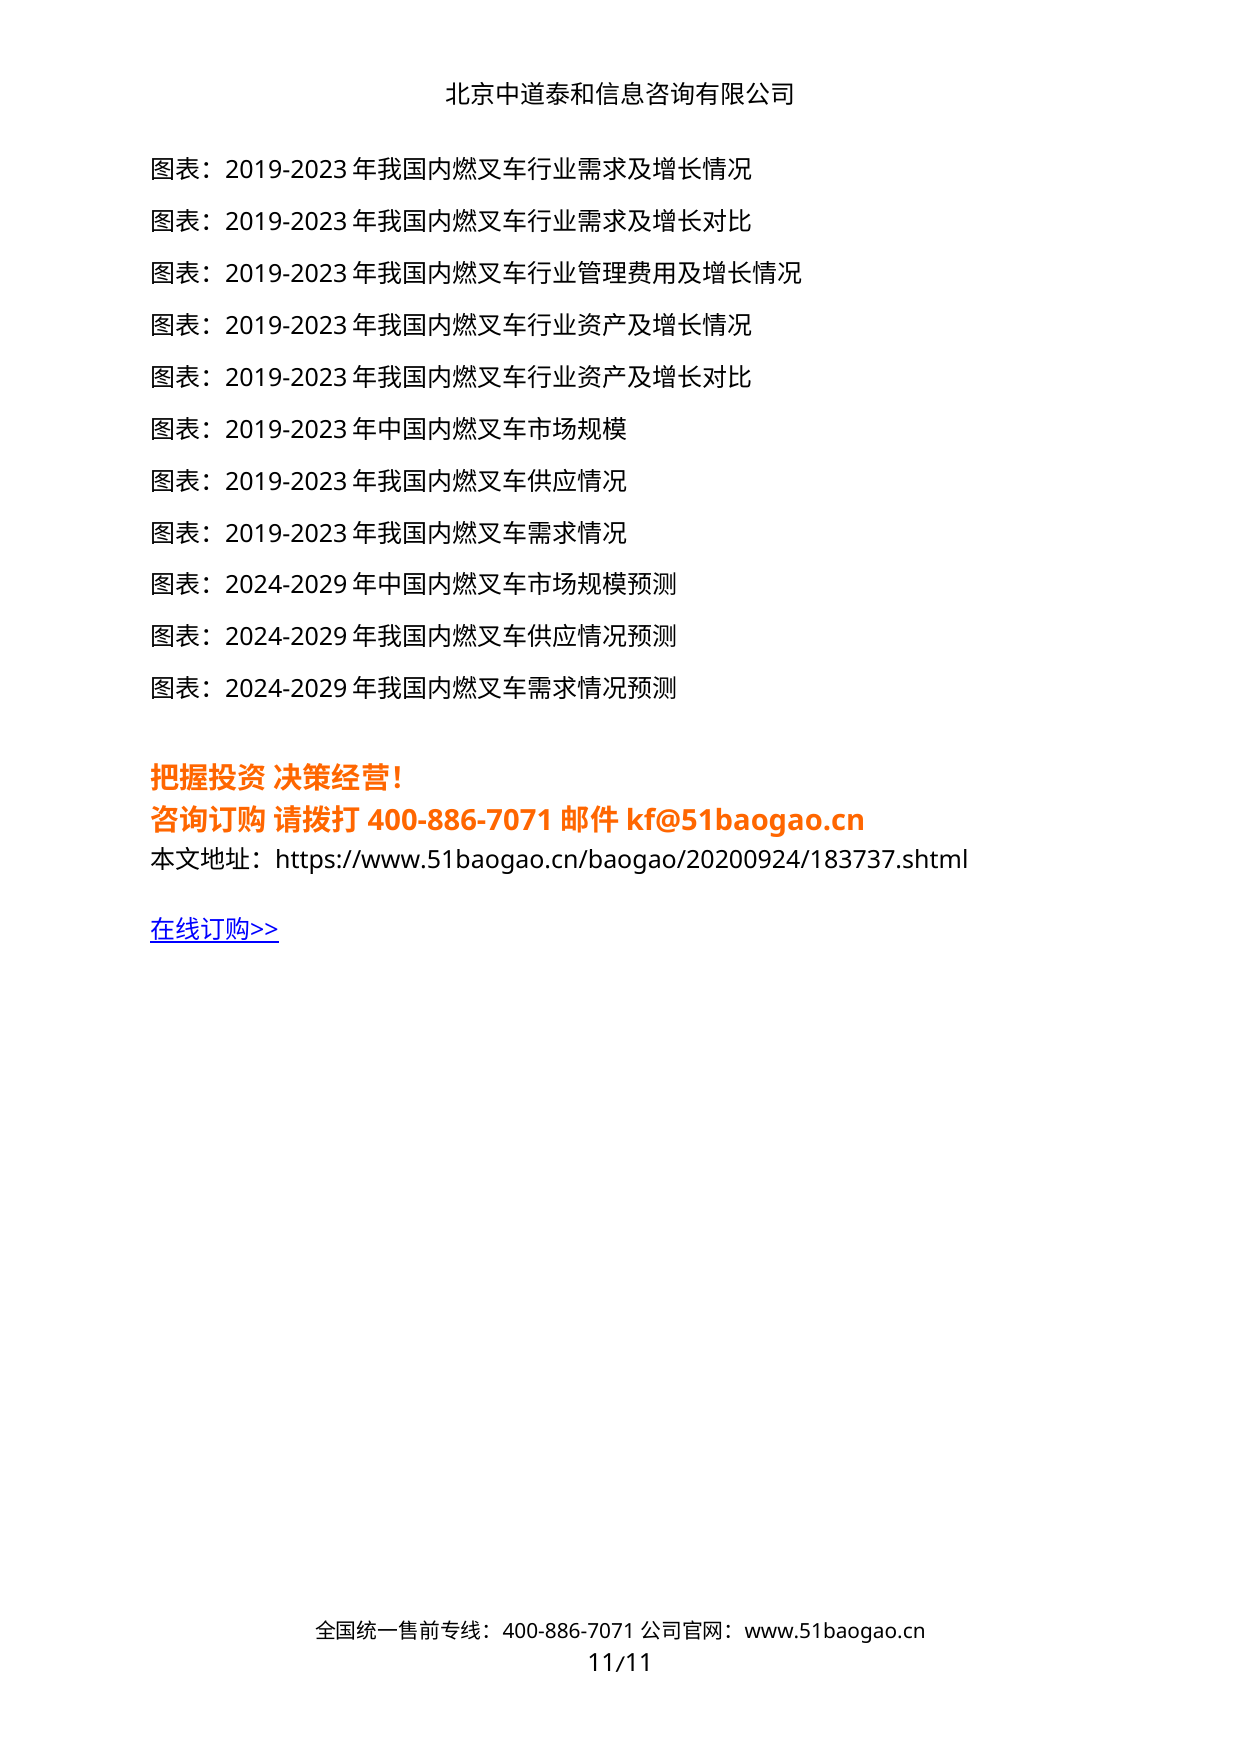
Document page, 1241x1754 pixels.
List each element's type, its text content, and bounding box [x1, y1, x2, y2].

text 图表：2024-2029年中国内燃叉车市场规模预测 [150, 565, 1090, 601]
text 图表：2024-2029年我国内燃叉车需求情况预测 [150, 669, 1090, 705]
text 图表：2019-2023年我国内燃叉车供应情况 [150, 461, 1090, 497]
text 图表：2019-2023年我国内燃叉车行业资产及增长情况 [150, 306, 1090, 342]
text 把握投资 决策经营！咨询订购 请拨打 400-886-7071 邮件 kf@51baogao.cn本文地址：https://www.51baogao.cn/baogao/20200924/183737.shtml [150, 721, 1090, 876]
text 图表：2019-2023年中国内燃叉车市场规模 [150, 409, 1090, 446]
text 图表：2019-2023年我国内燃叉车行业需求及增长对比 [150, 202, 1090, 238]
text 图表：2019-2023年我国内燃叉车行业资产及增长对比 [150, 357, 1090, 394]
text 图表：2019-2023年我国内燃叉车行业需求及增长情况 [150, 150, 1090, 186]
text 图表：2019-2023年我国内燃叉车行业管理费用及增长情况 [150, 254, 1090, 290]
text 在线订购>> [150, 876, 1090, 946]
text 图表：2019-2023年我国内燃叉车需求情况 [150, 513, 1090, 549]
text 图表：2024-2029年我国内燃叉车供应情况预测 [150, 617, 1090, 653]
